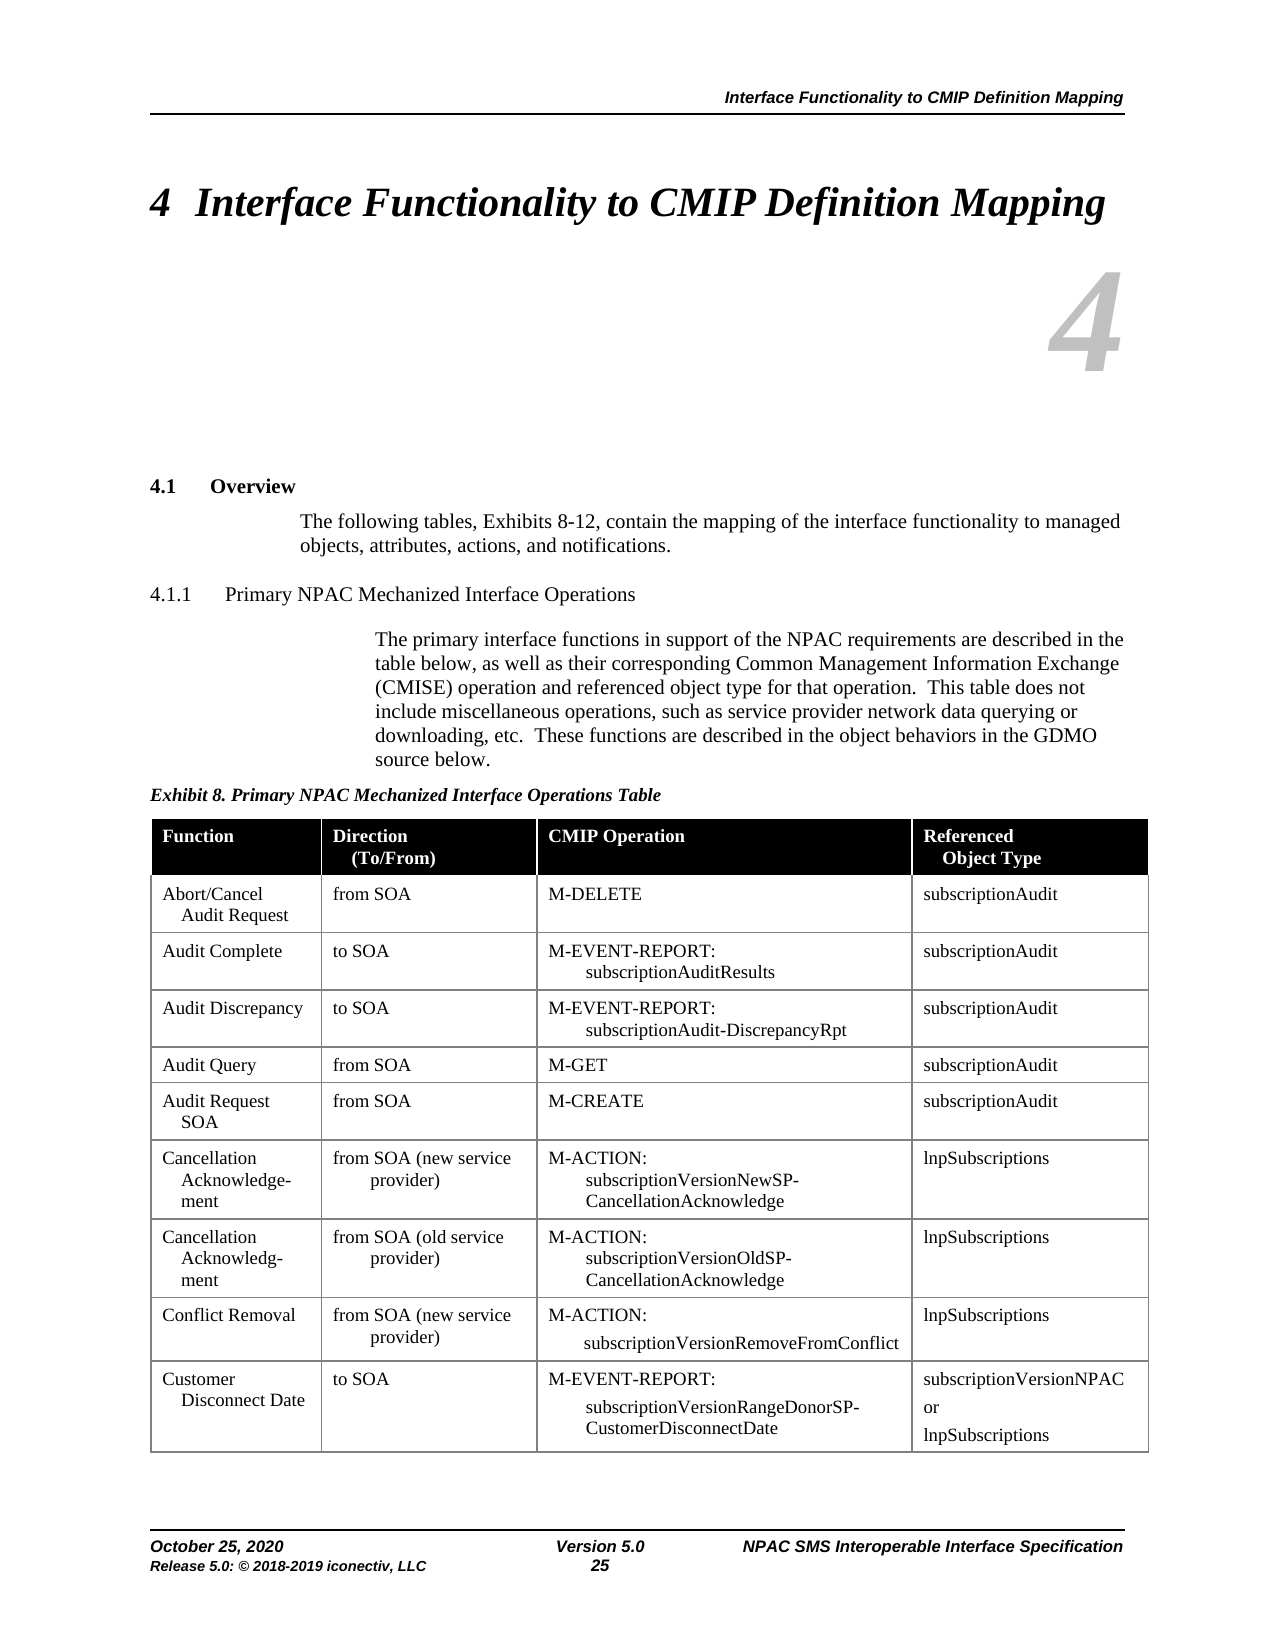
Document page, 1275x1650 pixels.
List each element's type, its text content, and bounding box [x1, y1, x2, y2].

table_header Referenced Object Type [913, 819, 1148, 875]
table_cell Cancellation Acknowledge-ment [152, 1141, 321, 1218]
table_cell from SOA [322, 1048, 536, 1082]
table_cell to SOA [322, 933, 536, 989]
table_cell lnpSubscriptions [913, 1298, 1148, 1360]
text The primary interface functions in support of the NPAC requirements are described in the table below, as well as their corresponding Common Management Information Exchange (CMISE) operation and referenced object type for that operation. This table does not include miscellaneous operations, such as service provider network data querying or downloading, etc. These functions are described in the object behaviors in the GDMO source below. [375, 627, 1125, 771]
table_cell M-GET [538, 1048, 911, 1082]
subtitle Primary NPAC Mechanized Interface Operations [150, 582, 1125, 606]
table_cell from SOA [322, 1083, 536, 1139]
text The following tables, Exhibits 8-12, contain the mapping of the interface functionality to managed objects, attributes, actions, and notifications. [300, 508, 1125, 557]
table_header Function [152, 819, 321, 875]
table_cell Audit Request SOA [152, 1083, 321, 1139]
text Exhibit 8. Primary NPAC Mechanized Interface Operations Table [150, 783, 1125, 805]
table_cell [913, 1362, 1148, 1451]
subtitle Overview [150, 474, 1125, 498]
table_cell M-EVENT-REPORT: subscriptionAudit-DiscrepancyRpt [538, 991, 911, 1046]
table_cell from SOA (new service provider) [322, 1298, 536, 1360]
table_cell subscriptionAudit [913, 991, 1148, 1046]
table_cell M-EVENT-REPORT: subscriptionVersionRangeDonorSP-CustomerDisconnectDate [538, 1362, 911, 1451]
table_cell subscriptionAudit [913, 876, 1148, 932]
table_cell M-CREATE [538, 1083, 911, 1139]
table_cell Conflict Removal [152, 1298, 321, 1360]
table_header CMIP Operation [538, 819, 911, 875]
table_cell Cancellation Acknowledg-ment [152, 1220, 321, 1297]
table_header Direction (To/From) [322, 819, 536, 875]
table_cell M-ACTION: subscriptionVersionNewSP- CancellationAcknowledge [538, 1141, 911, 1218]
table_cell from SOA (old service provider) [322, 1220, 536, 1297]
table_cell from SOA (new service provider) [322, 1141, 536, 1218]
table_cell Abort/Cancel Audit Request [152, 876, 321, 932]
table_cell M-DELETE [538, 876, 911, 932]
table_cell Audit Complete [152, 933, 321, 989]
table_cell lnpSubscriptions [913, 1220, 1148, 1297]
table_cell M-EVENT-REPORT: subscriptionAuditResults [538, 933, 911, 989]
table_cell Customer Disconnect Date [152, 1362, 321, 1451]
table_cell Audit Discrepancy [152, 991, 321, 1046]
subtitle Interface Functionality to CMIP Definition Mapping [150, 177, 1125, 225]
text 4 [1050, 231, 1238, 404]
table_cell subscriptionAudit [913, 933, 1148, 989]
table_cell subscriptionAudit [913, 1048, 1148, 1082]
table_cell M-ACTION: subscriptionVersionOldSP-CancellationAcknowledge [538, 1220, 911, 1297]
table_cell M-ACTION: subscriptionVersionRemoveFromConflict [538, 1298, 911, 1360]
table_cell lnpSubscriptions [913, 1141, 1148, 1218]
table_cell Audit Query [152, 1048, 321, 1082]
table_cell to SOA [322, 1362, 536, 1451]
table_cell from SOA [322, 876, 536, 932]
table_cell subscriptionAudit [913, 1083, 1148, 1139]
table_cell to SOA [322, 991, 536, 1046]
